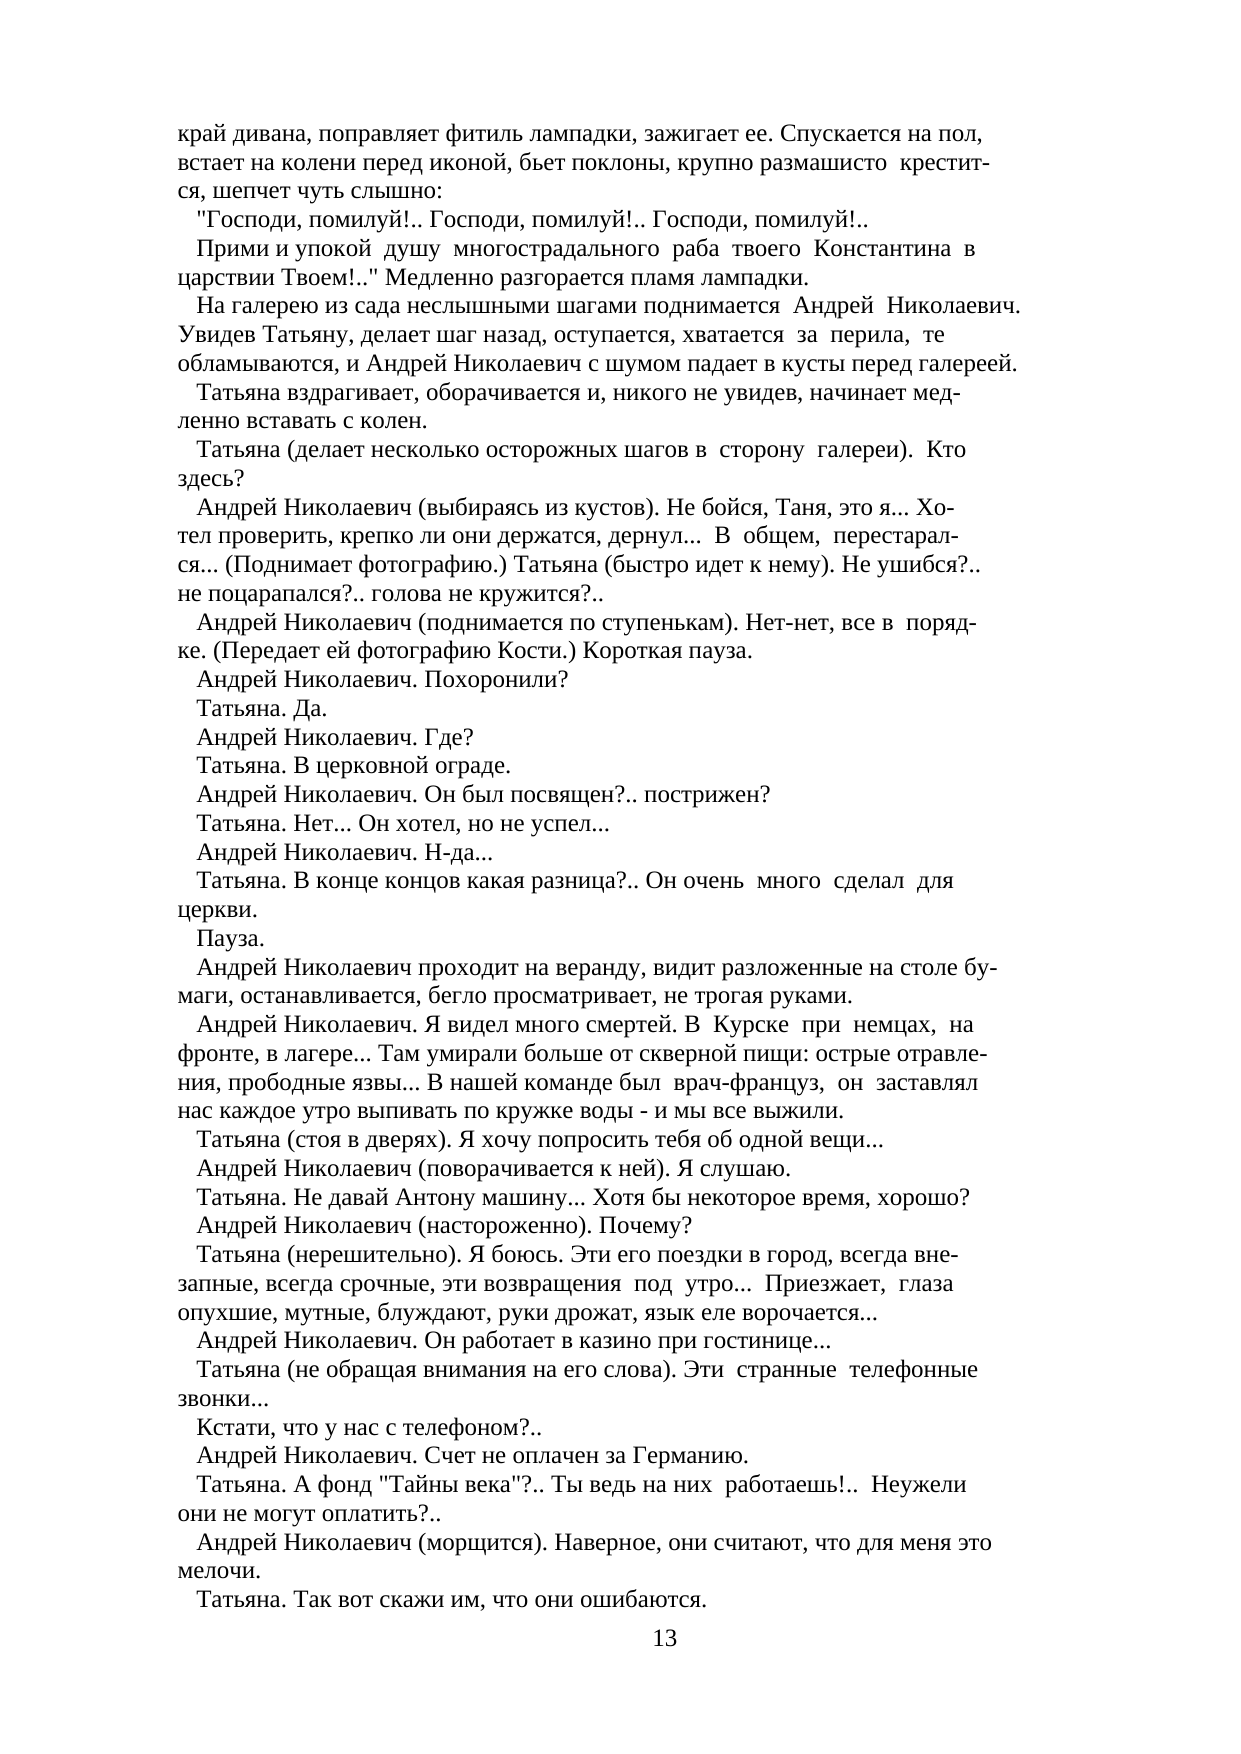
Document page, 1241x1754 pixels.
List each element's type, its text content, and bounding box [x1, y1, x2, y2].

text Татьяна. Да. [177, 693, 1152, 722]
text Андрей Николаевич. Я видел много смертей. В Курске при немцах, на [177, 1009, 1152, 1038]
text опухшие, мутные, блуждают, руки дрожат, язык еле ворочается... [177, 1297, 1152, 1326]
text Татьяна (нерешительно). Я боюсь. Эти его поездки в город, всегда вне- [177, 1239, 1152, 1268]
text Увидев Татьяну, делает шаг назад, оступается, хватается за перила, те [177, 319, 1152, 348]
text Андрей Николаевич. Где? [177, 722, 1152, 751]
text здесь? [177, 463, 1152, 492]
text звонки... [177, 1383, 1152, 1412]
text Татьяна. Нет... Он хотел, но не успел... [177, 808, 1152, 837]
text Андрей Николаевич (морщится). Наверное, они считают, что для меня это [177, 1527, 1152, 1556]
text тел проверить, крепко ли они держатся, дернул... В общем, перестарал- [177, 521, 1152, 549]
text Андрей Николаевич (выбираясь из кустов). Не бойся, Таня, это я... Хо- [177, 492, 1152, 521]
text Татьяна. Не давай Антону машину... Хотя бы некоторое время, хорошо? [177, 1182, 1152, 1211]
text Татьяна. А фонд "Тайны века"?.. Ты ведь на них работаешь!.. Неужели [177, 1469, 1152, 1498]
text Андрей Николаевич (поворачивается к ней). Я слушаю. [177, 1153, 1152, 1182]
text Андрей Николаевич. Н-да... [177, 837, 1152, 866]
text Прими и упокой душу многострадального раба твоего Константина в [177, 233, 1152, 262]
text Андрей Николаевич проходит на веранду, видит разложенные на столе бу- [177, 952, 1152, 981]
text Андрей Николаевич (поднимается по ступенькам). Нет-нет, все в поряд- [177, 607, 1152, 636]
text фронте, в лагере... Там умирали больше от скверной пищи: острые отравле- [177, 1038, 1152, 1067]
text край дивана, поправляет фитиль лампадки, зажигает ее. Спускается на пол, [177, 118, 1152, 147]
text "Господи, помилуй!.. Господи, помилуй!.. Господи, помилуй!.. [177, 204, 1152, 233]
text Пауза. [177, 923, 1152, 952]
text ленно вставать с колен. [177, 406, 1152, 434]
text церкви. [177, 894, 1152, 923]
text Татьяна (стоя в дверях). Я хочу попросить тебя об одной вещи... [177, 1124, 1152, 1153]
text Андрей Николаевич (настороженно). Почему? [177, 1211, 1152, 1239]
text Татьяна (делает несколько осторожных шагов в сторону галереи). Кто [177, 434, 1152, 463]
text встает на колени перед иконой, бьет поклоны, крупно размашисто крестит- [177, 147, 1152, 176]
text Татьяна. В конце концов какая разница?.. Он очень много сделал для [177, 866, 1152, 894]
text маги, останавливается, бегло просматривает, не трогая руками. [177, 981, 1152, 1009]
text Татьяна вздрагивает, оборачивается и, никого не увидев, начинает мед- [177, 377, 1152, 406]
text они не могут оплатить?.. [177, 1498, 1152, 1527]
text На галерею из сада неслышными шагами поднимается Андрей Николаевич. [177, 291, 1152, 319]
text Андрей Николаевич. Счет не оплачен за Германию. [177, 1441, 1152, 1469]
text нас каждое утро выпивать по кружке воды - и мы все выжили. [177, 1096, 1152, 1124]
text Кстати, что у нас с телефоном?.. [177, 1412, 1152, 1441]
text ся... (Поднимает фотографию.) Татьяна (быстро идет к нему). Не ушибся?.. [177, 549, 1152, 578]
text мелочи. [177, 1556, 1152, 1584]
text Татьяна (не обращая внимания на его слова). Эти странные телефонные [177, 1354, 1152, 1383]
text Андрей Николаевич. Он был посвящен?.. пострижен? [177, 779, 1152, 808]
text Андрей Николаевич. Он работает в казино при гостинице... [177, 1326, 1152, 1354]
text ке. (Передает ей фотографию Кости.) Короткая пауза. [177, 636, 1152, 664]
text ся, шепчет чуть слышно: [177, 176, 1152, 204]
text царствии Твоем!.." Медленно разгорается пламя лампадки. [177, 262, 1152, 291]
text Татьяна. В церковной ограде. [177, 751, 1152, 779]
text не поцарапался?.. голова не кружится?.. [177, 578, 1152, 607]
text Татьяна. Так вот скажи им, что они ошибаются. [177, 1584, 1152, 1613]
text Андрей Николаевич. Похоронили? [177, 664, 1152, 693]
text запные, всегда срочные, эти возвращения под утро... Приезжает, глаза [177, 1268, 1152, 1297]
text обламываются, и Андрей Николаевич с шумом падает в кусты перед галереей. [177, 348, 1152, 377]
text ния, прободные язвы... В нашей команде был врач-француз, он заставлял [177, 1067, 1152, 1096]
